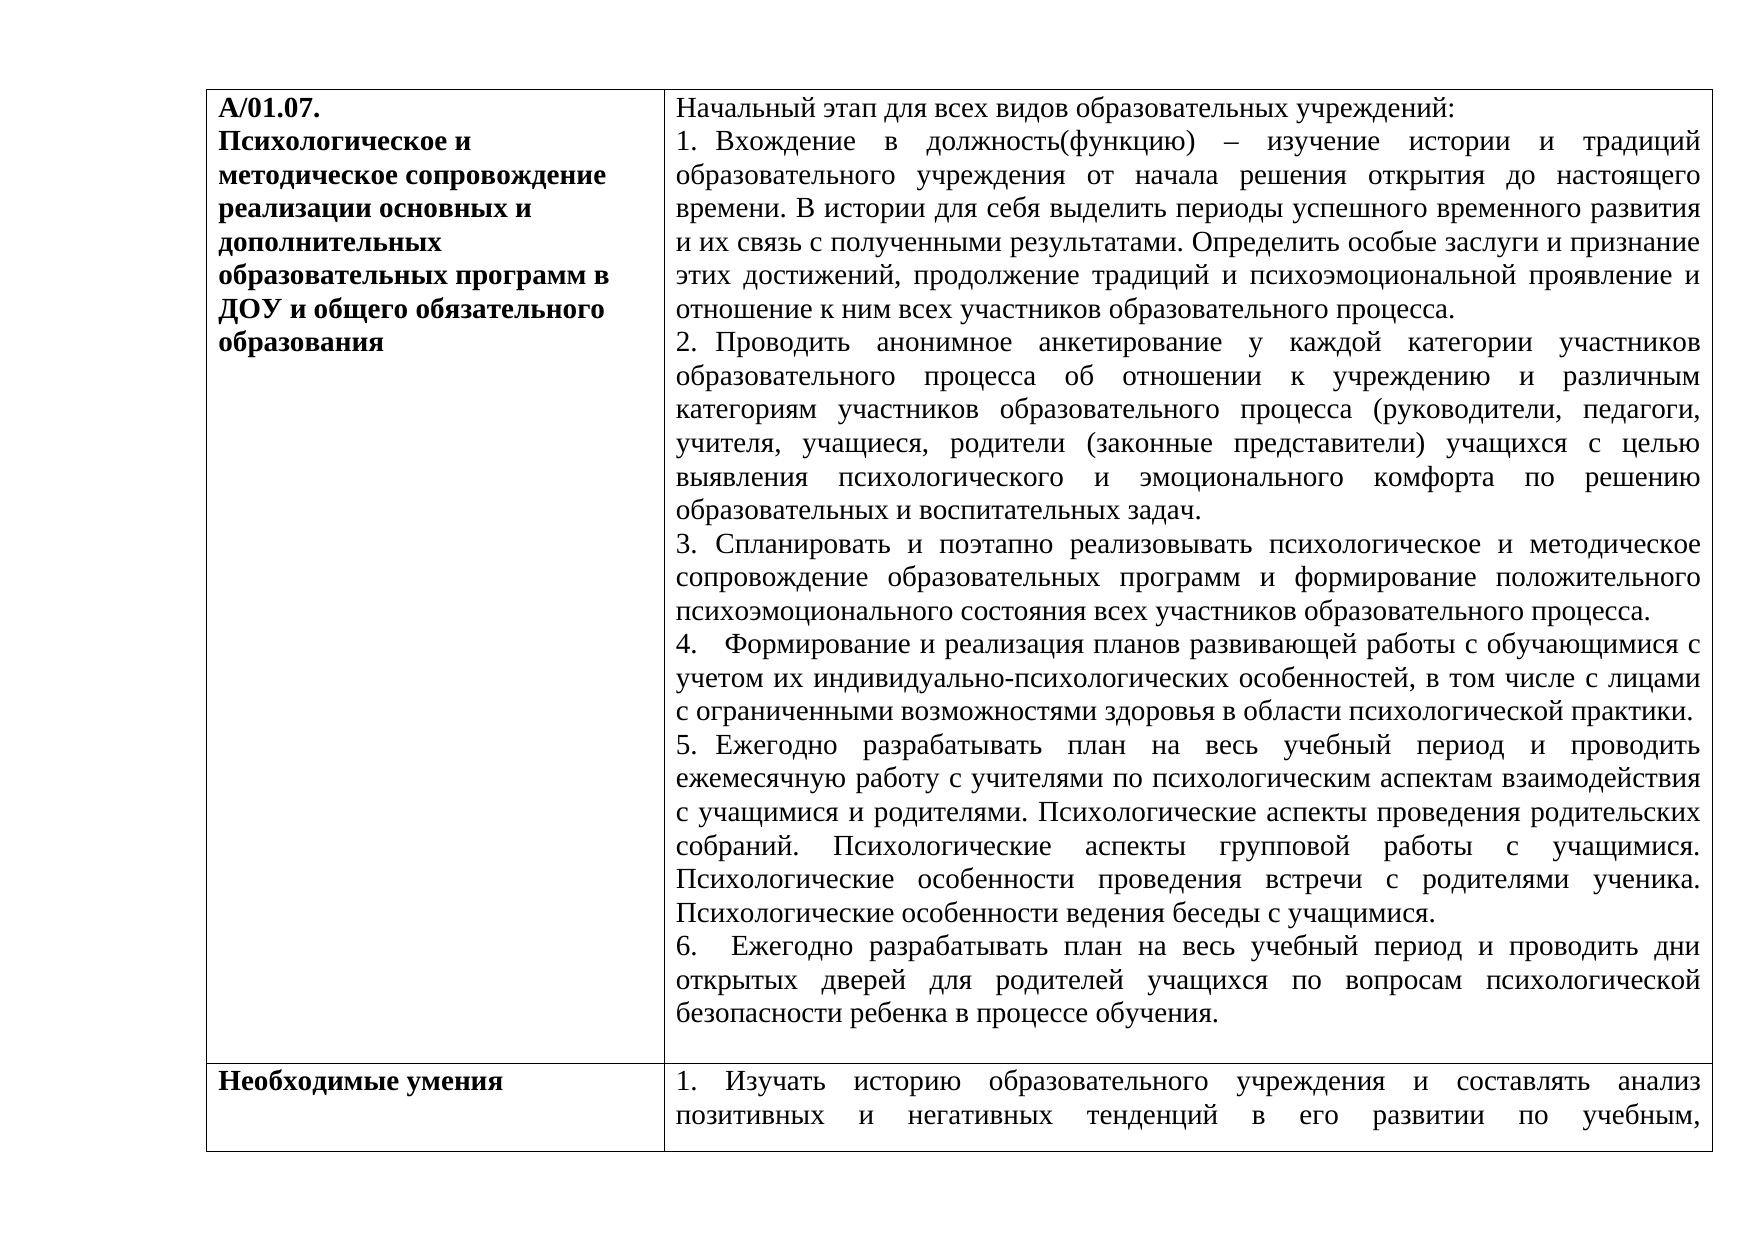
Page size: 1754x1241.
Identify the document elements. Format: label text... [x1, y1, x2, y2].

table_cell Начальный этап для всех видов образовательных учреждений: Вхождение в должность(функцию) – изучение истории и традиций образовательного учреждения от начала решения открытия до настоящего времени. В истории для себя выделить периоды успешного временного развития и их связь с полученными результатами. Определить особые заслуги и признание этих достижений, продолжение традиций и психоэмоциональной проявление и отношение к ним всех участников образовательного процесса. Проводить анонимное анкетирование у каждой категории участников образовательного процесса об отношении к учреждению и различным категориям участников образовательного процесса (руководители, педагоги, учителя, учащиеся, родители (законные представители) учащихся с целью выявления психологического и эмоционального комфорта по решению образовательных и воспитательных задач. Спланировать и поэтапно реализовывать психологическое и методическое сопровождение образовательных программ и формирование положительного психоэмоционального состояния всех участников образовательного процесса. Формирование и реализация планов развивающей работы с обучающимися с учетом их индивидуально-психологических особенностей, в том числе с лицами с ограниченными возможностями здоровья в области психологической практики. Ежегодно разрабатывать план на весь учебный период и проводить ежемесячную работу с учителями по психологическим аспектам взаимодействия с учащимися и родителями. Психологические аспекты проведения родительских собраний. Психологические аспекты групповой работы с учащимися. Психологические особенности проведения встречи с родителями ученика. Психологические особенности ведения беседы с учащимися. Ежегодно разрабатывать план на весь учебный период и проводить дни открытых дверей для родителей учащихся по вопросам психологической безопасности ребенка в процессе обучения. [665, 90, 1712, 1062]
table_cell А/01.07. Психологическое и методическое сопровождение реализации основных и дополнительных образовательных программ в ДОУ и общего обязательного образования [207, 90, 664, 1062]
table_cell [665, 1064, 1712, 1151]
table_cell Необходимые умения [207, 1064, 664, 1151]
